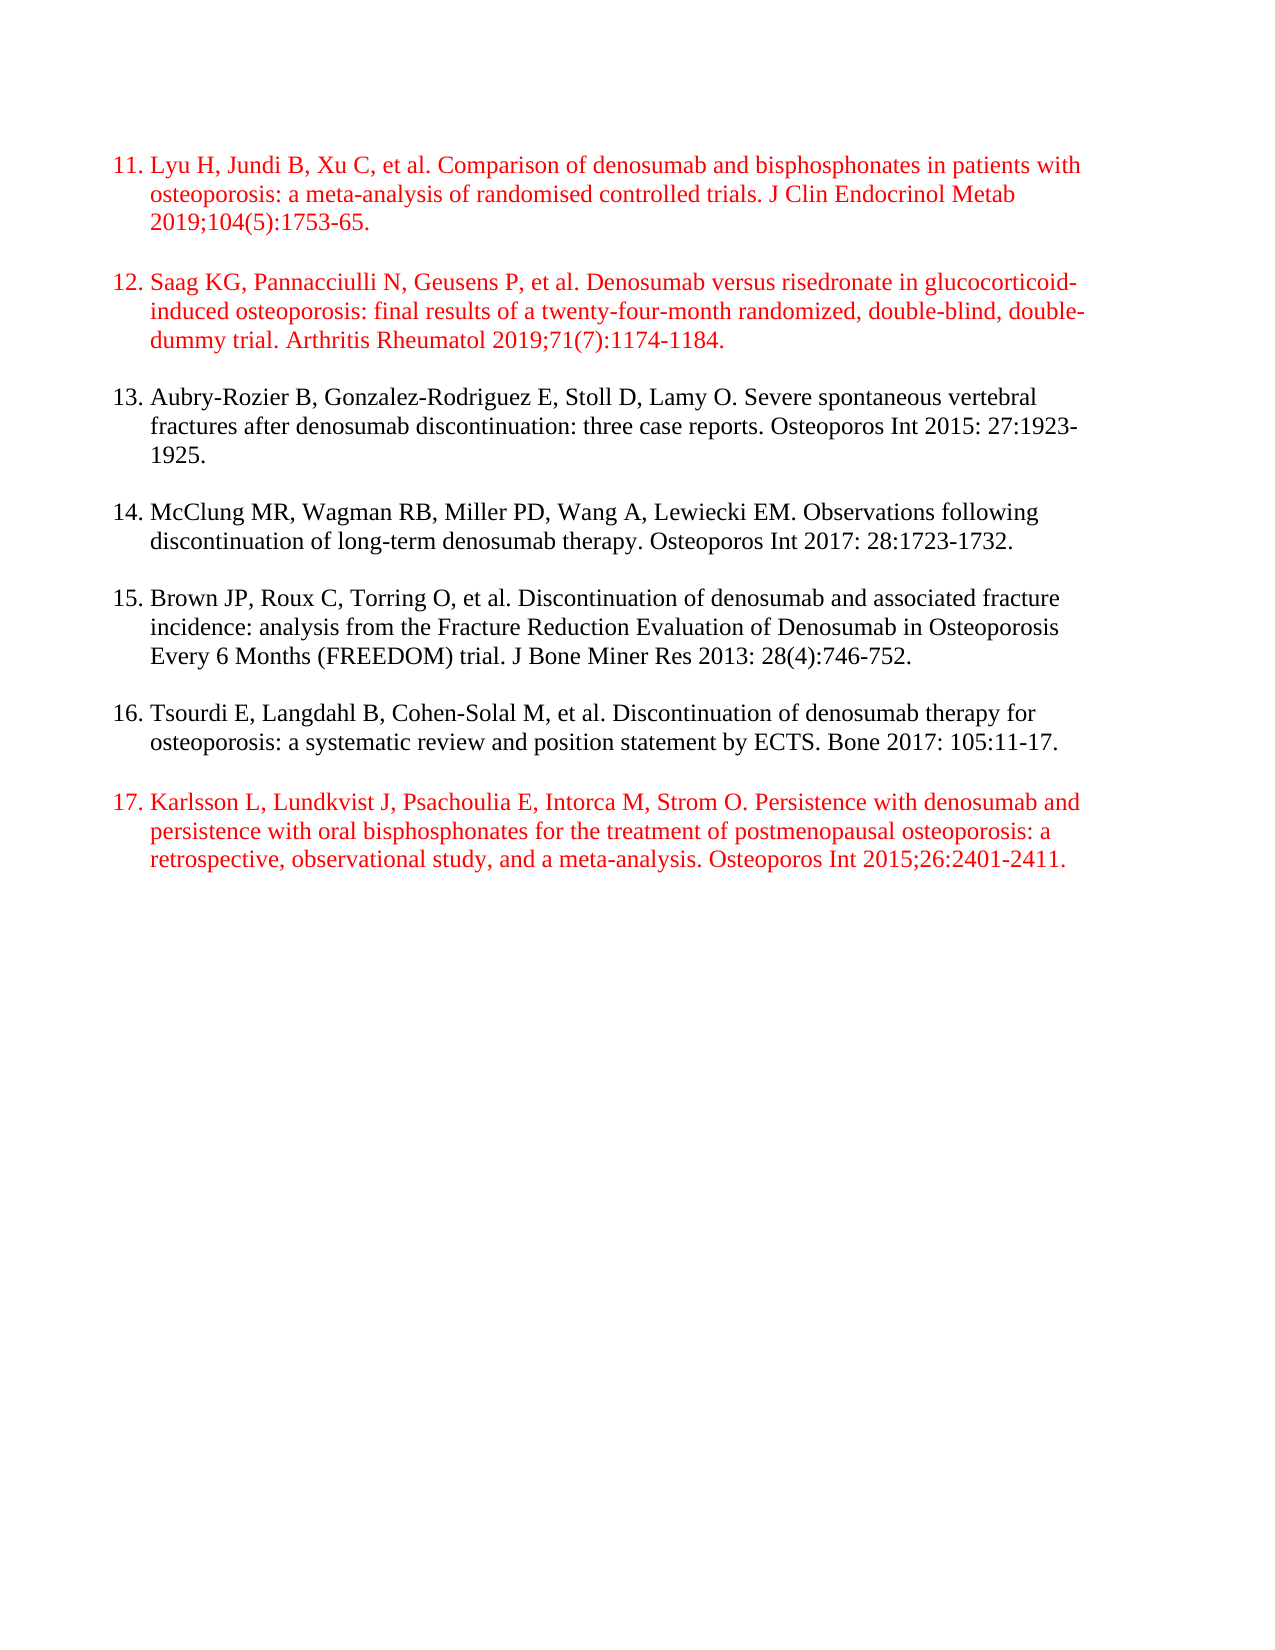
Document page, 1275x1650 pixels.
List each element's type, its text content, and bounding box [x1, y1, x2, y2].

list Lyu H, Jundi B, Xu C, et al. Comparison of denosumab and bisphosphonates in patients with osteoporosis: a meta-analysis of randomised controlled trials. J Clin Endocrinol Metab 2019;104(5):1753-65. [112, 150, 1125, 236]
list Karlsson L, Lundkvist J, Psachoulia E, Intorca M, Strom O. Persistence with denosumab and persistence with oral bisphosphonates for the treatment of postmenopausal osteoporosis: a retrospective, observational study, and a meta-analysis. Osteoporos Int 2015;26:2401-2411. [112, 787, 1125, 873]
list Brown JP, Roux C, Torring O, et al. Discontinuation of denosumab and associated fracture incidence: analysis from the Fracture Reduction Evaluation of Denosumab in Osteoporosis Every 6 Months (FREEDOM) trial. J Bone Miner Res 2013: 28(4):746-752. [112, 583, 1125, 670]
list Aubry-Rozier B, Gonzalez-Rodriguez E, Stoll D, Lamy O. Severe spontaneous vertebral fractures after denosumab discontinuation: three case reports. Osteoporos Int 2015: 27:1923-1925. [112, 382, 1125, 468]
list Tsourdi E, Langdahl B, Cohen-Solal M, et al. Discontinuation of denosumab therapy for osteoporosis: a systematic review and position statement by ECTS. Bone 2017: 105:11-17. [112, 698, 1125, 756]
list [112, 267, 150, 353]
list McClung MR, Wagman RB, Miller PD, Wang A, Lewiecki EM. Observations following discontinuation of long-term denosumab therapy. Osteoporos Int 2017: 28:1723-1732. [112, 497, 1125, 555]
list Saag KG, Pannacciulli N, Geusens P, et al. Denosumab versus risedronate in glucocorticoid-induced osteoporosis: final results of a twenty-four-month randomized, double-blind, double-dummy trial. Arthritis Rheumatol 2019;71(7):1174-1184. [725, 267, 1125, 353]
